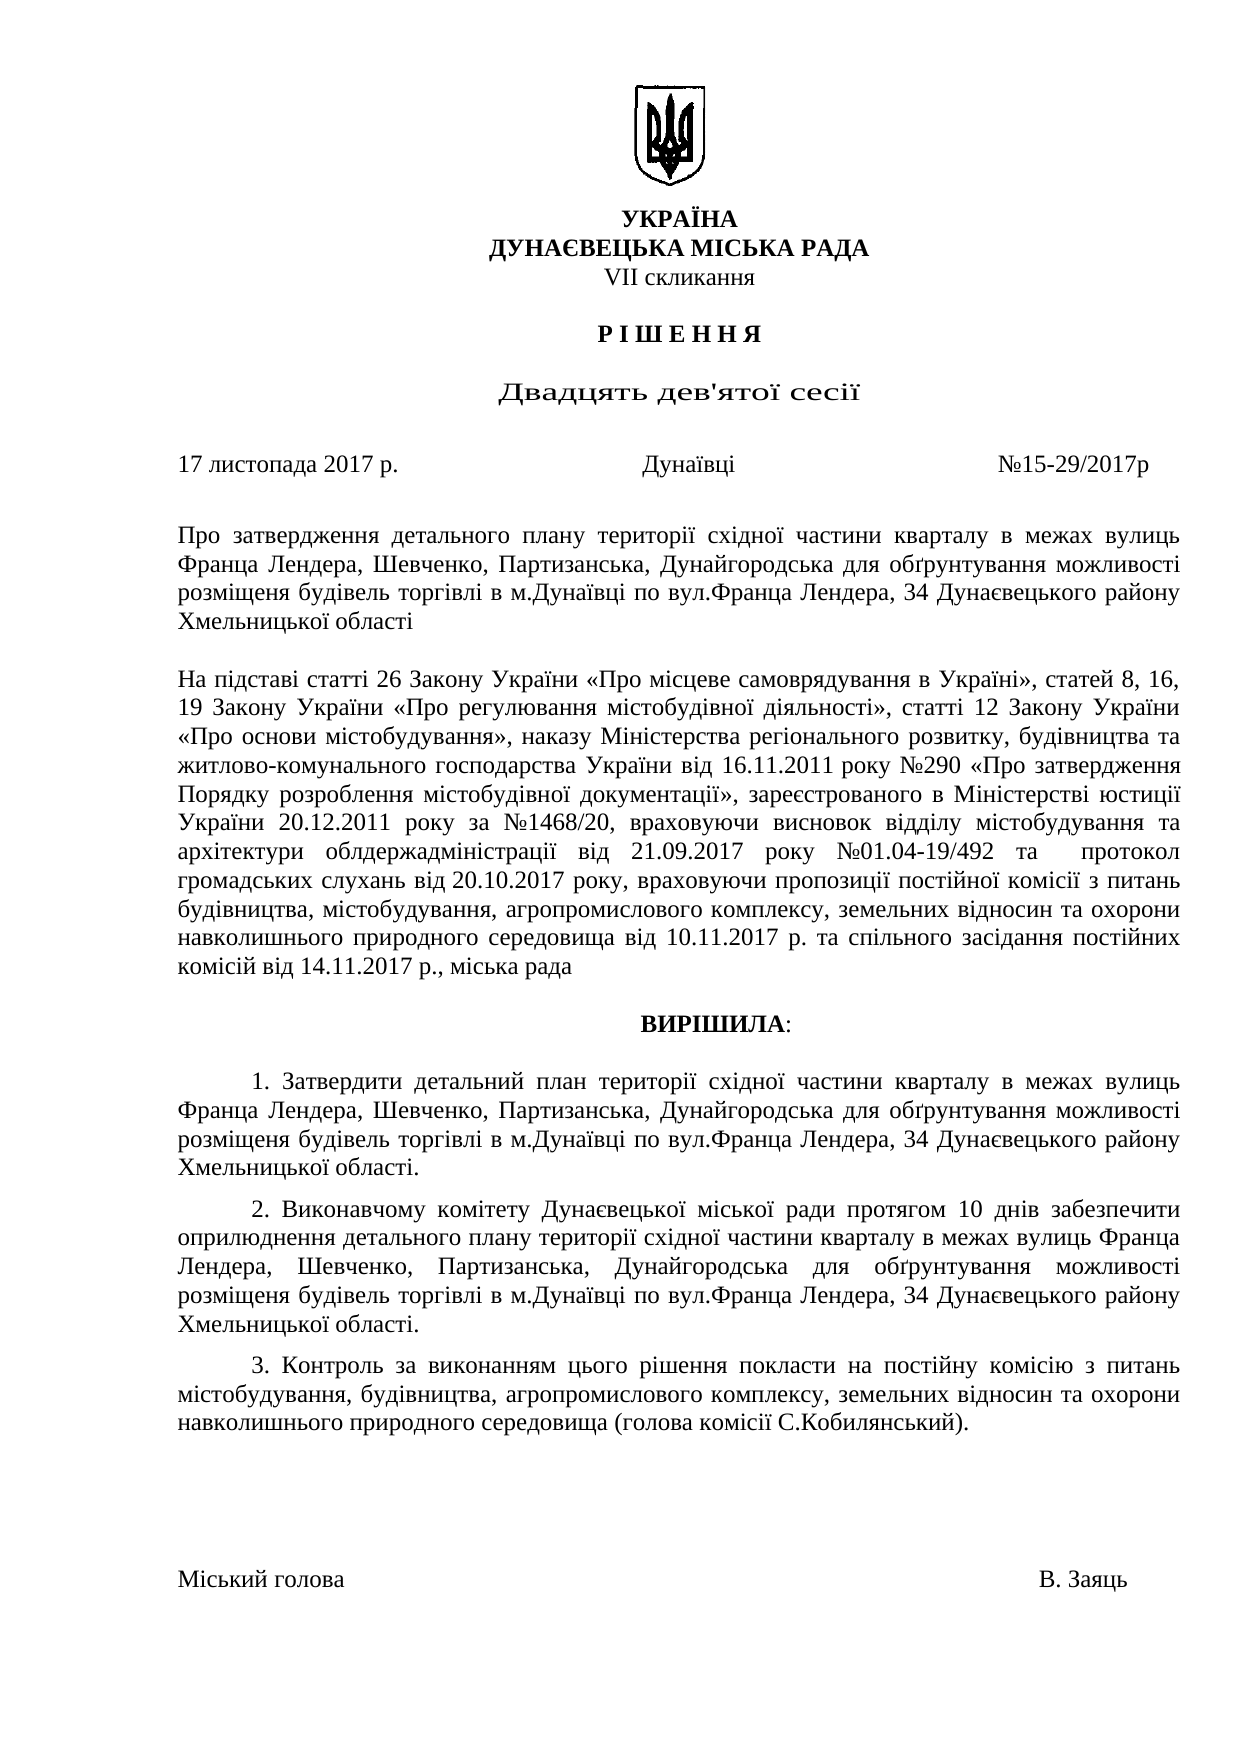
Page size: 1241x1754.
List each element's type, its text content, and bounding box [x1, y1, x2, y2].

text Р І Ш Е Н Н Я [177, 319, 1181, 348]
subtitle Двадцять дев'ятої сесії [177, 377, 1181, 406]
text На підставі статті 26 Закону України «Про місцеве самоврядування в Україні», статей 8, 16, 19 Закону України «Про регулювання містобудівної діяльності», статті 12 Закону України «Про основи містобудування», наказу Міністерства регіонального розвитку, будівництва та житлово-комунального господарства України від 16.11.2011 року №290 «Про затвердження Порядку розроблення містобудівної документації», зареєстрованого в Міністерстві юстиції України 20.12.2011 року за №1468/20, враховуючи висновок відділу містобудування та архітектури облдержадміністрації від 21.09.2017 року №01.04-19/492 та протокол громадських слухань від 20.10.2017 року, враховуючи пропозиції постійної комісії з питань будівництва, містобудування, агропромислового комплексу, земельних відносин та охорони навколишнього природного середовища від 10.11.2017 р. та спільного засідання постійних комісій від 14.11.2017 р., міська рада [177, 664, 1181, 980]
text ВИРІШИЛА: [177, 1009, 1181, 1037]
text 3. Контроль за виконанням цього рішення покласти на постійну комісію з питань містобудування, будівництва, агропромислового комплексу, земельних відносин та охорони навколишнього природного середовища (голова комісії С.Кобилянський). [177, 1350, 1181, 1436]
picture [634, 85, 706, 186]
text УКРАЇНА [177, 204, 1181, 233]
text 17 листопада 2017 р. Дунаївці №15-29/2017р [177, 449, 1181, 477]
text Про затвердження детального плану території східної частини кварталу в межах вулиць Франца Лендера, Шевченко, Партизанська, Дунайгородська для обґрунтування можливості розміщеня будівель торгівлі в м.Дунаївці по вул.Франца Лендера, 34 Дунаєвецького району Хмельницької області [177, 520, 1181, 635]
text Дунаєвецька міська рада [177, 233, 1181, 262]
text 1. Затвердити детальний план території східної частини кварталу в межах вулиць Франца Лендера, Шевченко, Партизанська, Дунайгородська для обґрунтування можливості розміщеня будівель торгівлі в м.Дунаївці по вул.Франца Лендера, 34 Дунаєвецького району Хмельницької області. [177, 1066, 1181, 1181]
text VII скликання [177, 262, 1181, 291]
text Міський голова В. Заяць [177, 1564, 1181, 1592]
text 2. Виконавчому комітету Дунаєвецької міської ради протягом 10 днів забезпечити оприлюднення детального плану території східної частини кварталу в межах вулиць Франца Лендера, Шевченко, Партизанська, Дунайгородська для обґрунтування можливості розміщеня будівель торгівлі в м.Дунаївці по вул.Франца Лендера, 34 Дунаєвецького району Хмельницької області. [177, 1194, 1181, 1337]
